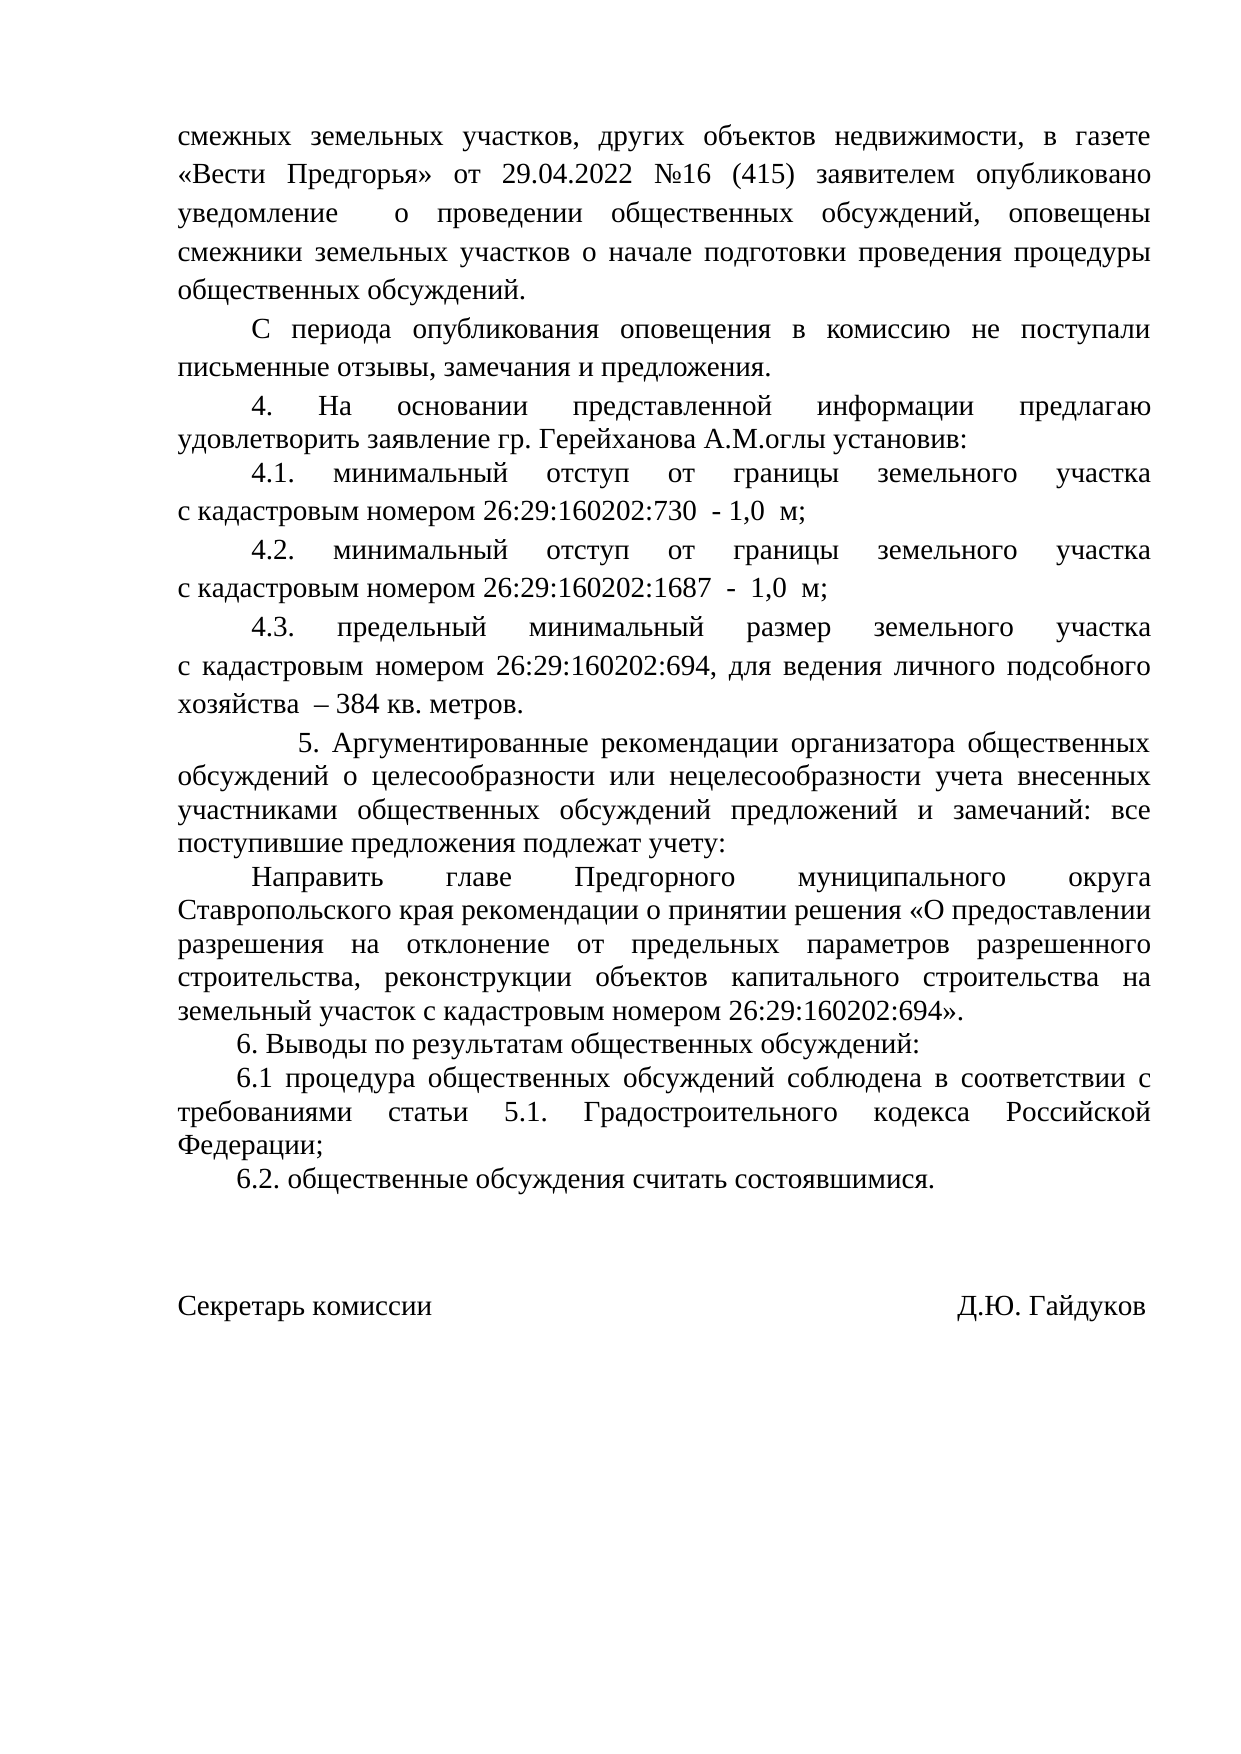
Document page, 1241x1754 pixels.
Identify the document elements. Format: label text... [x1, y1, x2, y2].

text 6.1 процедура общественных обсуждений соблюдена в соответствии с требованиями статьи 5.1. Градостроительного кодекса Российской Федерации; [177, 1060, 1152, 1161]
text Секретарь комиссии Д.Ю. Гайдуков [177, 1295, 1152, 1320]
text 4.2. минимальный отступ от границы земельного участка с кадастровым номером 26:29:160202:1687 - 1,0 м; [177, 532, 1152, 604]
text 6. Выводы по результатам общественных обсуждений: [177, 1027, 1152, 1060]
text Направить главе Предгорного муниципального округа Ставропольского края рекомендации о принятии решения «О предоставлении разрешения на отклонение от предельных параметров разрешенного строительства, реконструкции объектов капитального строительства на земельный участок с кадастровым номером 26:29:160202:694». [177, 859, 1152, 1027]
text 6.2. общественные обсуждения считать состоявшимися. [177, 1161, 1152, 1194]
text 4. На основании представленной информации предлагаю удовлетворить заявление гр. Герейханова А.М.оглы установив: [177, 388, 1152, 455]
text 4.1. минимальный отступ от границы земельного участка с кадастровым номером 26:29:160202:730 - 1,0 м; [177, 455, 1152, 527]
text 5. Аргументированные рекомендации организатора общественных обсуждений о целесообразности или нецелесообразности учета внесенных участниками общественных обсуждений предложений и замечаний: все поступившие предложения подлежат учету: [177, 725, 1152, 859]
subtitle С периода опубликования оповещения в комиссию не поступали письменные отзывы, замечания и предложения. [177, 311, 1152, 383]
text 4.3. предельный минимальный размер земельного участка с кадастровым номером 26:29:160202:694, для ведения личного подсобного хозяйства – 384 кв. метров. [177, 609, 1152, 720]
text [177, 118, 1152, 306]
